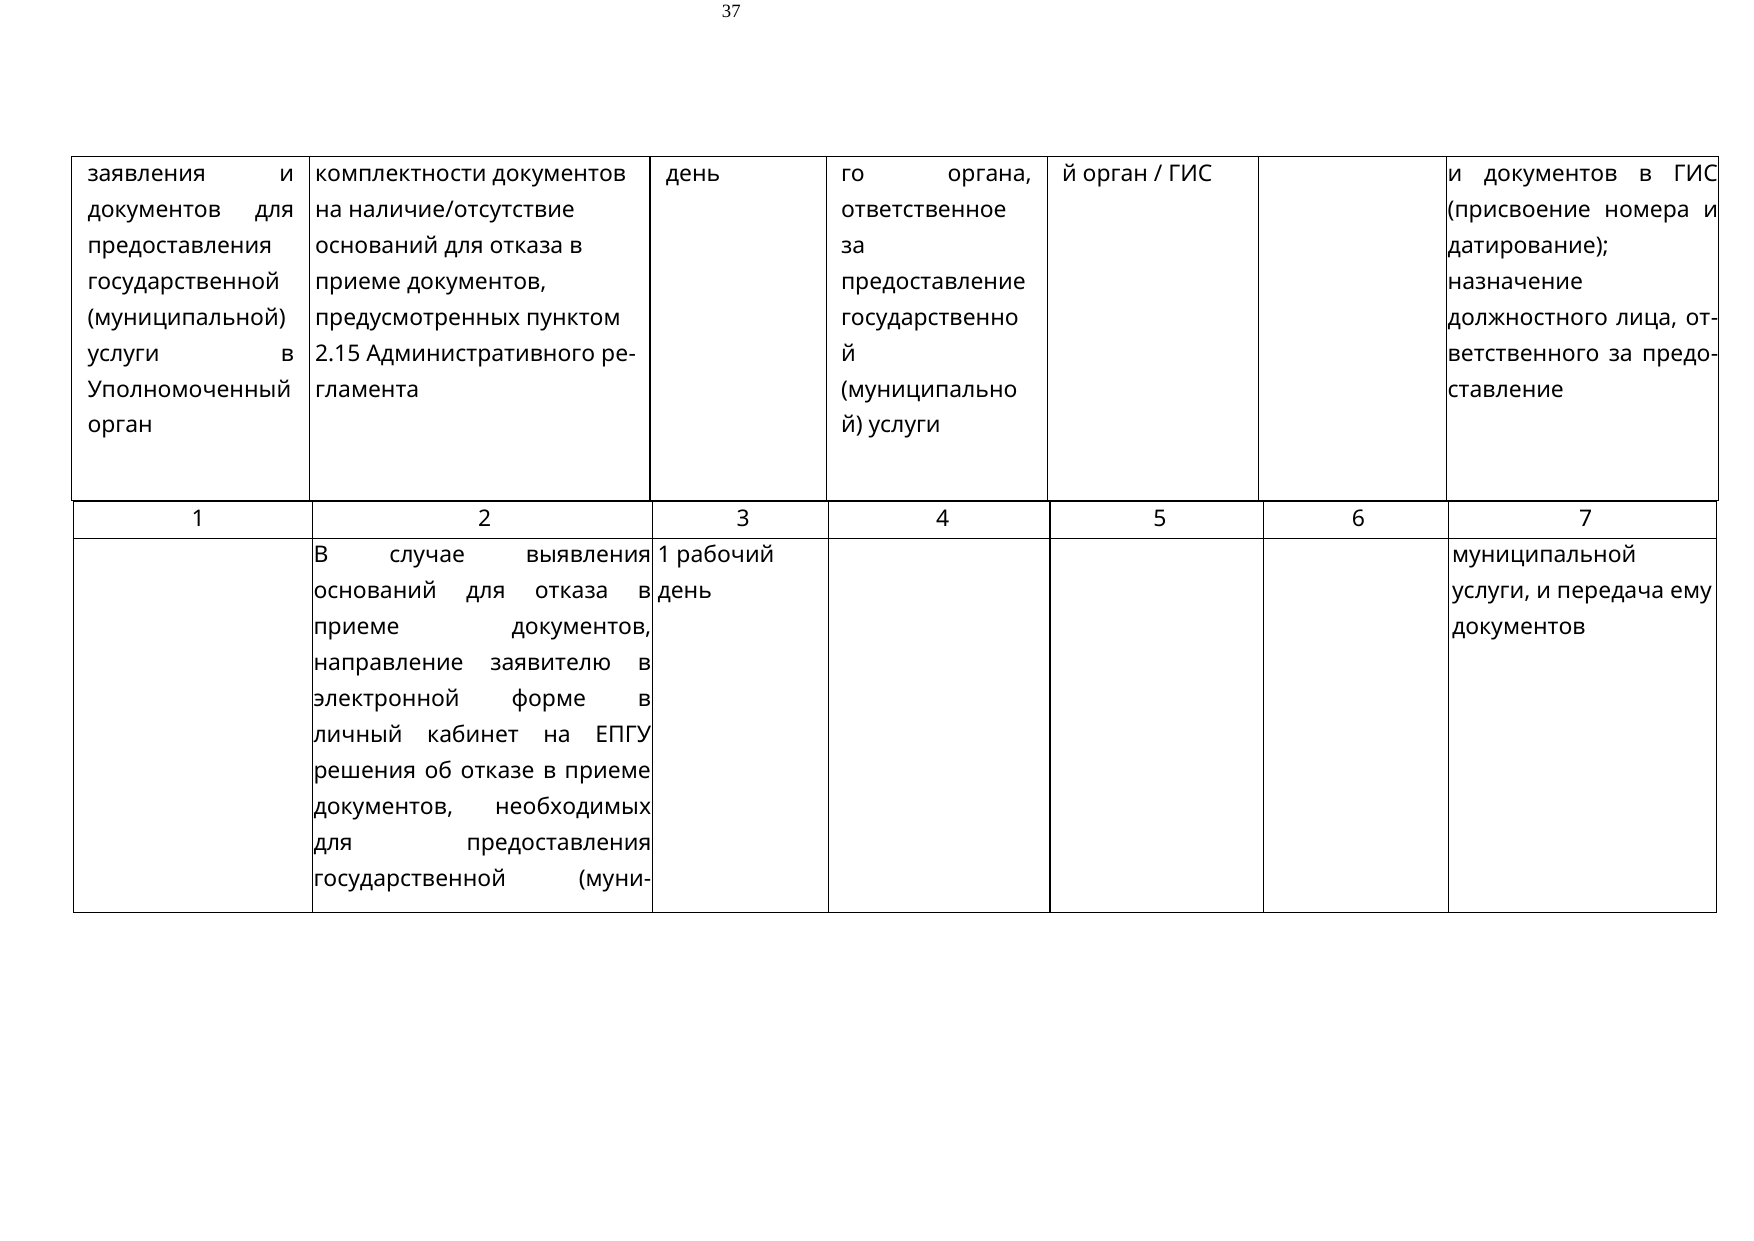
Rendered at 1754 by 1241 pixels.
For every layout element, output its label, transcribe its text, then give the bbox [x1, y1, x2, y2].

table_header 2 [313, 502, 652, 537]
table_header 3 [653, 502, 828, 537]
table_cell [74, 539, 312, 912]
table_header 1 [74, 502, 312, 537]
table_cell 1 рабочий день [651, 157, 826, 500]
table_cell [1051, 539, 1263, 912]
table_cell 1 рабочий день [653, 539, 828, 912]
table_cell [1264, 539, 1448, 912]
table_header 4 [829, 502, 1049, 537]
table_header 6 [1264, 502, 1448, 537]
table_cell [829, 539, 1049, 912]
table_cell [827, 157, 1047, 500]
table_cell [1259, 157, 1446, 500]
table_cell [1048, 157, 1258, 500]
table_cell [1449, 539, 1716, 912]
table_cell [310, 157, 649, 500]
table_header 5 [1051, 502, 1263, 537]
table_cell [313, 539, 652, 912]
table_header 7 [1449, 502, 1716, 537]
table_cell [1447, 157, 1718, 500]
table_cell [72, 157, 309, 500]
